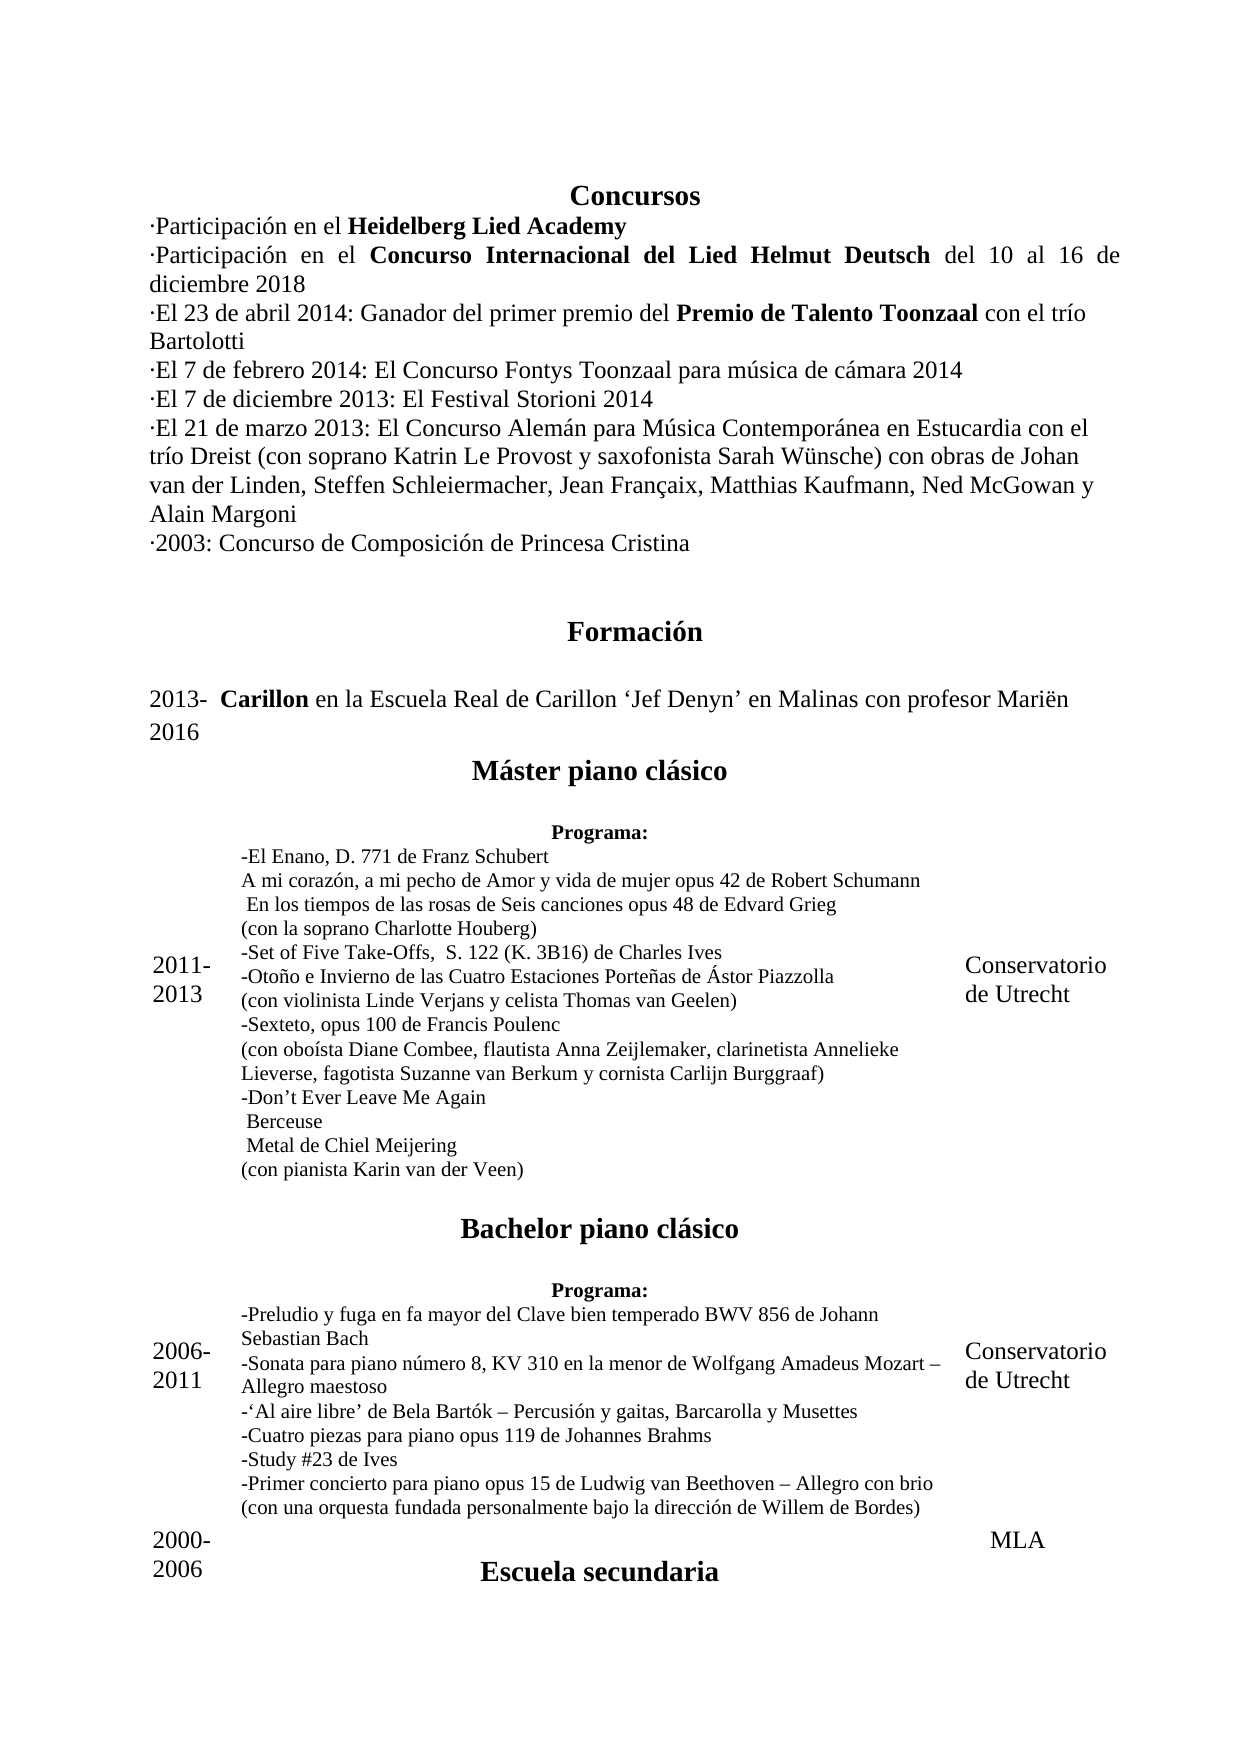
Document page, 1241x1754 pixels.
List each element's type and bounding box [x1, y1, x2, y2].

table_cell [148, 649, 1122, 1592]
table_cell [148, 148, 1122, 649]
